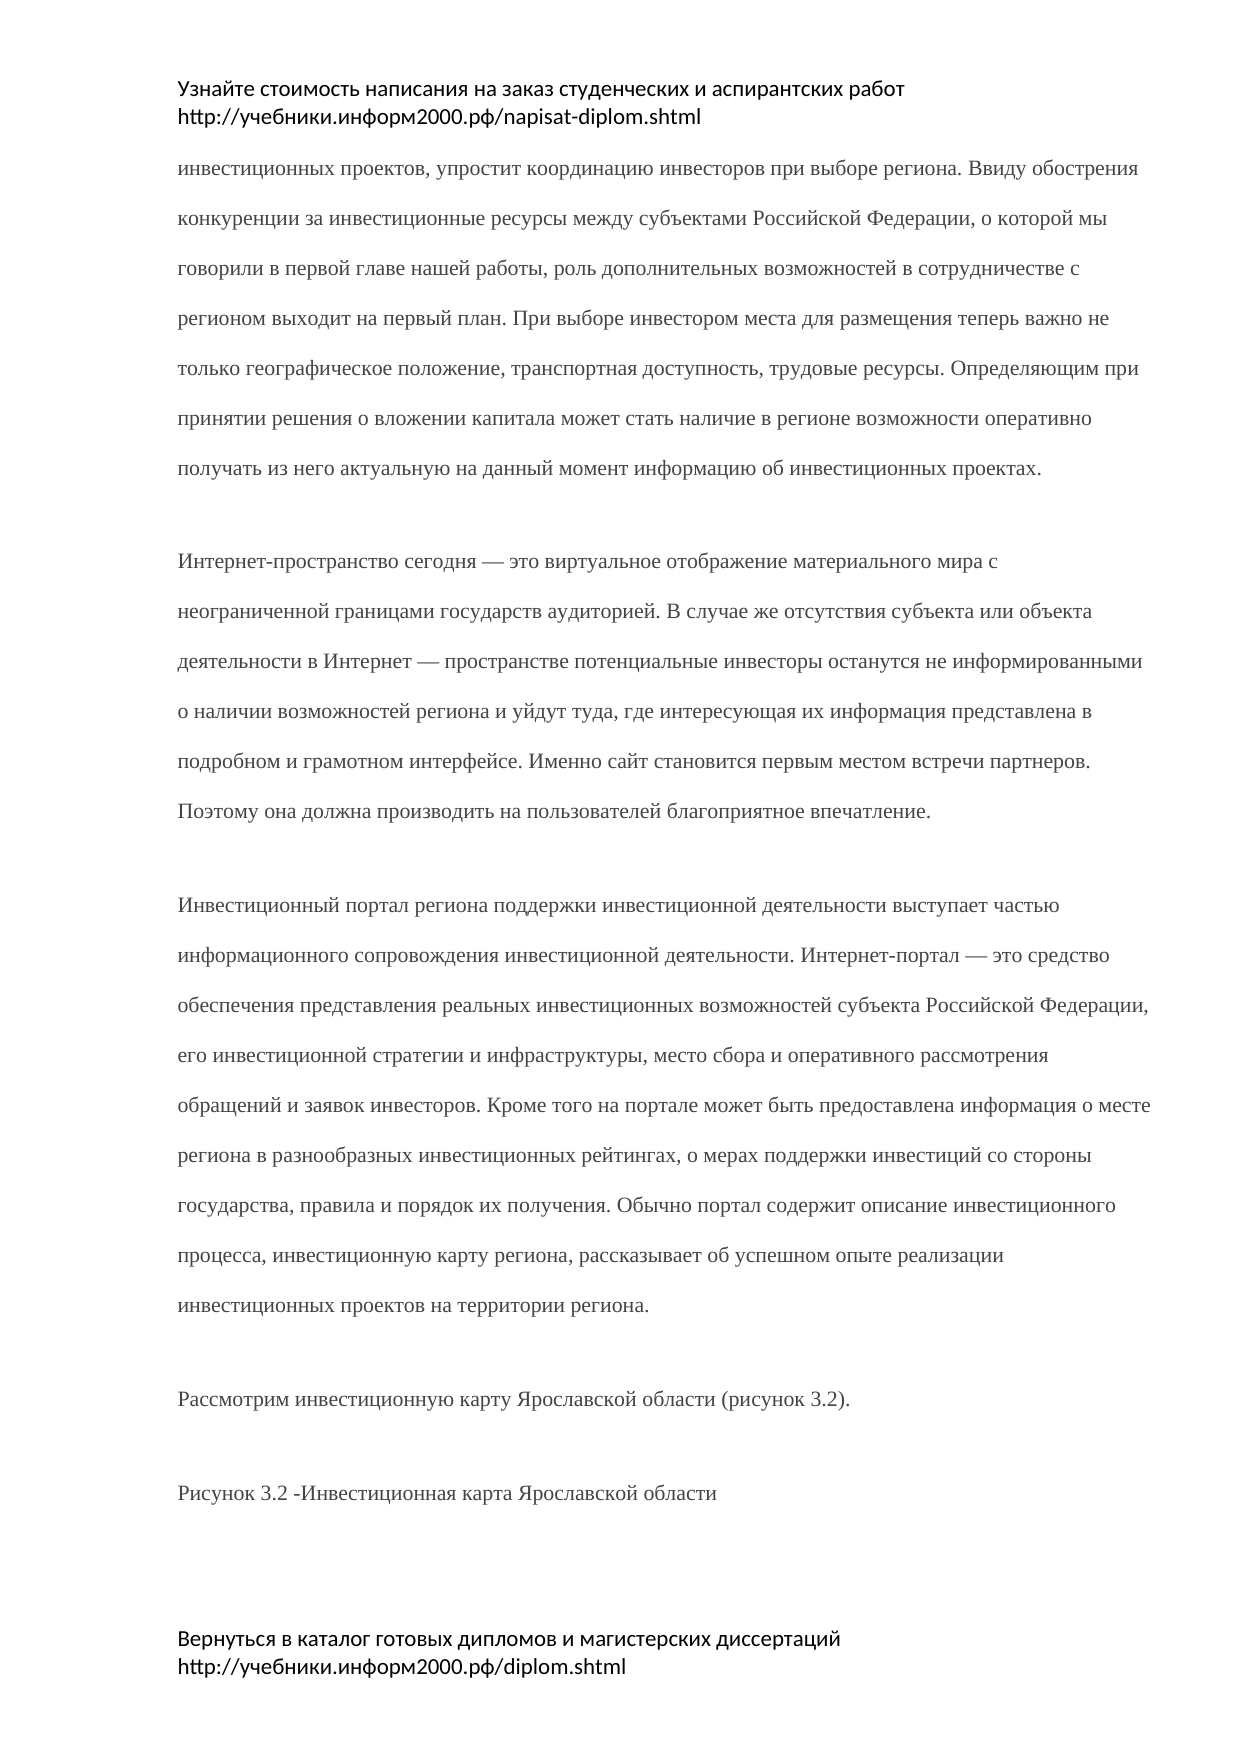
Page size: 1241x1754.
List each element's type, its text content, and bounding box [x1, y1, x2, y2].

text Рассмотрим инвестиционную карту Ярославской области (рисунок 3.2). [177, 1361, 1152, 1411]
text Инвестиционный портал региона поддержки инвестиционной деятельности выступает частью информационного сопровождения инвестиционной деятельности. Интернет-портал — это средство обеспечения представления реальных инвестиционных возможностей субъекта Российской Федерации, его инвестиционной стратегии и инфраструктуры, место сбора и оперативного рассмотрения обращений и заявок инвесторов. Кроме того на портале может быть предоставлена информация о месте региона в разнообразных инвестиционных рейтингах, о мерах поддержки инвестиций со стороны государства, правила и порядок их получения. Обычно портал содержит описание инвестиционного процесса, инвестиционную карту региона, рассказывает об успешном опыте реализации инвестиционных проектов на территории региона. [177, 867, 1152, 1317]
text Интернет-пространство сегодня — это виртуальное отображение материального мира с неограниченной границами государств аудиторией. В случае же отсутствия субъекта или объекта деятельности в Интернет — пространстве потенциальные инвесторы останутся не информированными о наличии возможностей региона и уйдут туда, где интересующая их информация представлена в подробном и грамотном интерфейсе. Именно сайт становится первым местом встречи партнеров. Поэтому она должна производить на пользователей благоприятное впечатление. [177, 523, 1152, 823]
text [177, 130, 1152, 480]
text Рисунок 3.2 -Инвестиционная карта Ярославской области [177, 1455, 1152, 1505]
